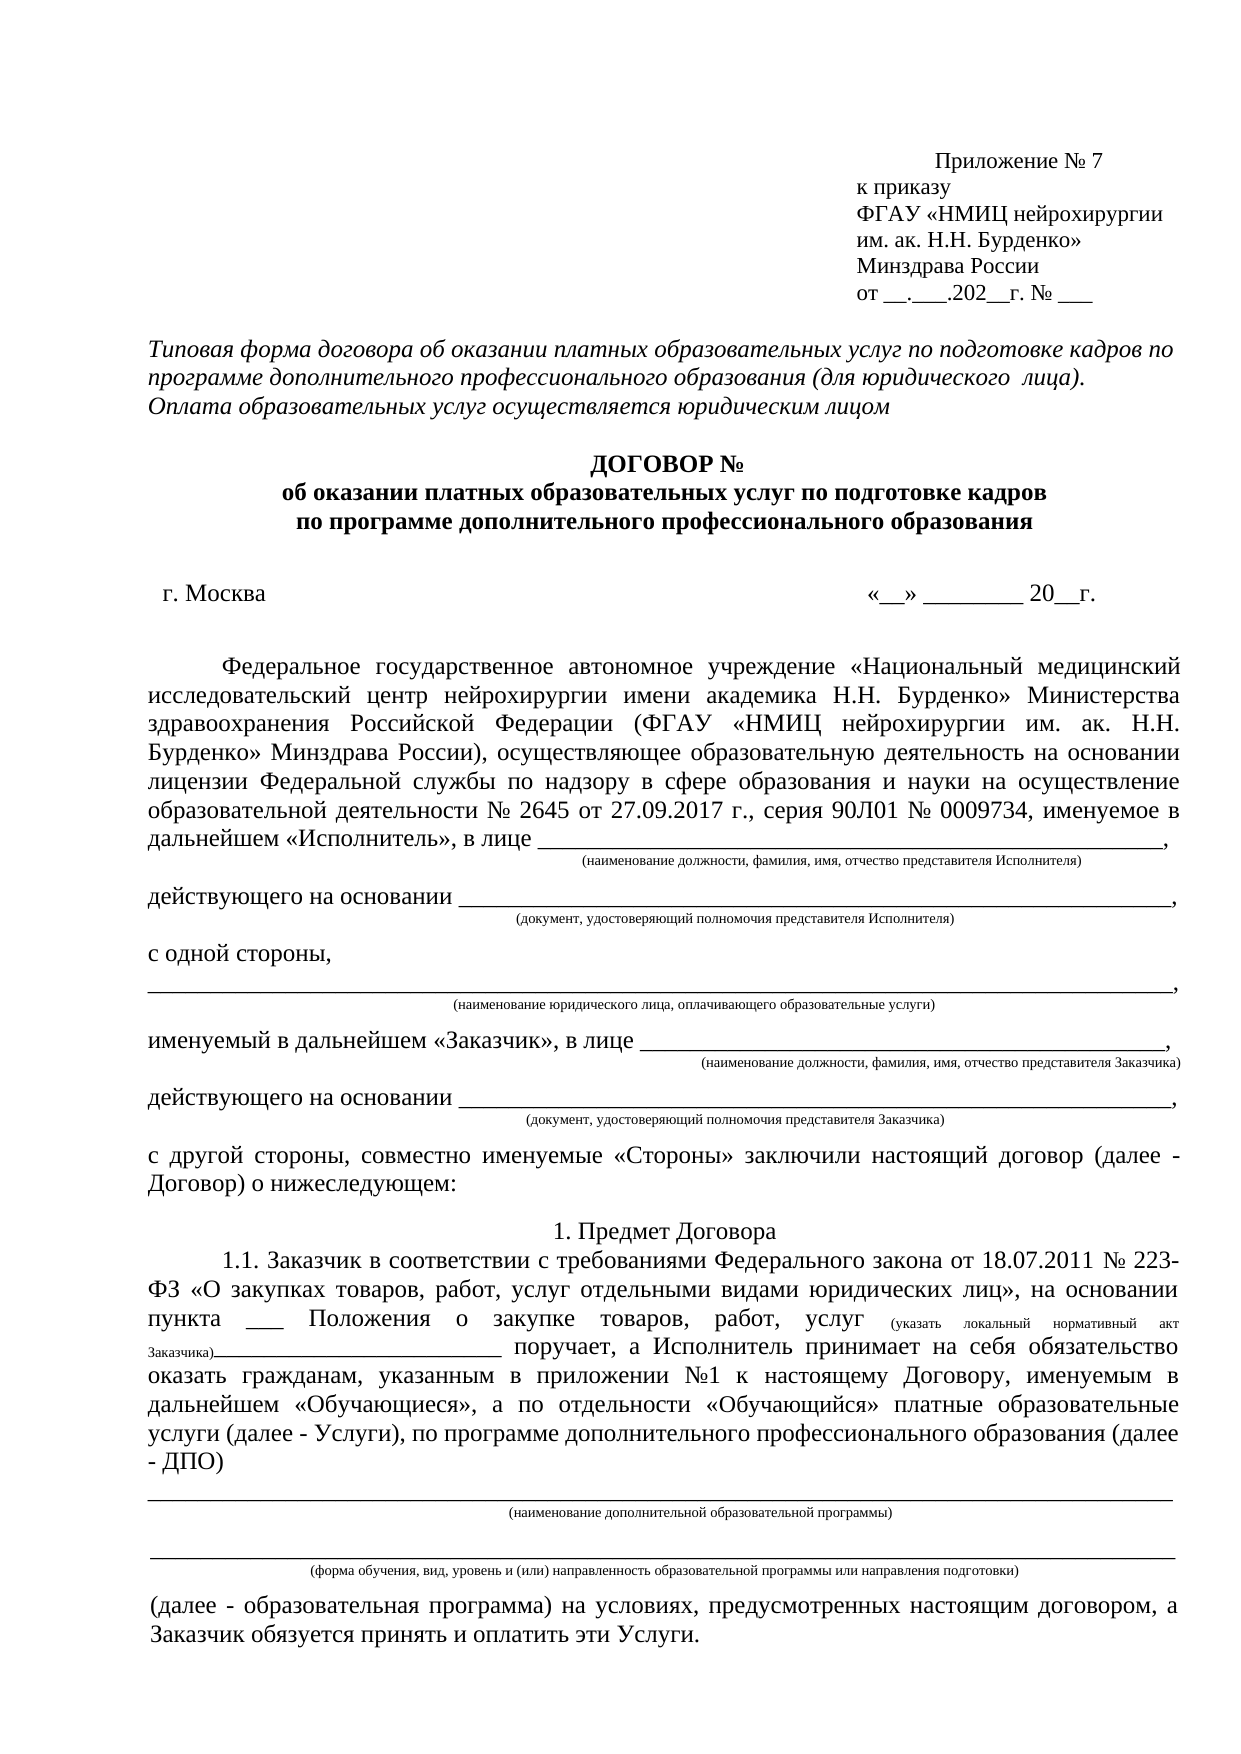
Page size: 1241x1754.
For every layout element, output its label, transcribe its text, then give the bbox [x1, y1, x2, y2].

text действующего на основании _________________________________________________________, [148, 1082, 1181, 1111]
text Типовая форма договора об оказании платных образовательных услуг по подготовке кадров по программе дополнительного профессионального образования (для юридического лица). [148, 334, 1181, 391]
text (наименование юридического лица, оплачивающего образовательные услуги) [148, 996, 1181, 1025]
text ФГАУ «НМИЦ нейрохирургии [148, 199, 1181, 226]
text с одной стороны, [148, 938, 1181, 967]
text по программе дополнительного профессионального образования [148, 506, 1181, 535]
text __________________________________________________________________________________ [148, 1475, 1179, 1504]
text 1.1. Заказчик в соответствии с требованиями Федерального закона от 18.07.2011 № 223-ФЗ «О закупках товаров, работ, услуг отдельными видами юридических лиц», на основании пункта ___ Положения о закупке товаров, работ, услуг (указать локальный нормативный акт Заказчика)_______________________ поручает, а Исполнитель принимает на себя обязательство оказать гражданам, указанным в приложении №1 к настоящему Договору, именуемым в дальнейшем «Обучающиеся», а по отдельности «Обучающийся» платные образовательные услуги (далее - Услуги), по программе дополнительного профессионального образования (далее - ДПО) [148, 1245, 1179, 1475]
text г. Москва «__» ________ 20__г. [150, 578, 1181, 607]
text (форма обучения, вид, уровень и (или) направленность образовательной программы или направления подготовки) [150, 1561, 1179, 1590]
text об оказании платных образовательных услуг по подготовке кадров [148, 477, 1181, 506]
text (далее - образовательная программа) на условиях, предусмотренных настоящим договором, а Заказчик обязуется принять и оплатить эти Услуги. [150, 1590, 1179, 1648]
text (наименование дополнительной образовательной программы) [148, 1504, 1179, 1533]
text Федеральное государственное автономное учреждение «Национальный медицинский исследовательский центр нейрохирургии имени академика Н.Н. Бурденко» Министерства здравоохранения Российской Федерации (ФГАУ «НМИЦ нейрохирургии им. ак. Н.Н. Бурденко» Минздрава России), осуществляющее образовательную деятельность на основании лицензии Федеральной службы по надзору в сфере образования и науки на осуществление образовательной деятельности № 2645 от 27.09.2017 г., серия 90Л01 № 0009734, именуемое в дальнейшем «Исполнитель», в лице __________________________________________________, [148, 651, 1181, 852]
text (документ, удостоверяющий полномочия представителя Исполнителя) [148, 910, 1181, 938]
text от __.___.202__г. № ___ [148, 279, 1181, 305]
text (документ, удостоверяющий полномочия представителя Заказчика) [148, 1111, 1181, 1140]
text __________________________________________________________________________________, [148, 967, 1181, 996]
text к приказу [148, 173, 1181, 199]
text (наименование должности, фамилия, имя, отчество представителя Заказчика) [148, 1053, 1181, 1082]
text (наименование должности, фамилия, имя, отчество представителя Исполнителя) [148, 852, 1181, 881]
text действующего на основании _________________________________________________________, [148, 881, 1181, 910]
text Оплата образовательных услуг осуществляется юридическим лицом [148, 391, 1181, 420]
text Приложение № 7 [148, 147, 1181, 173]
text 1. Предмет Договора [148, 1216, 1181, 1245]
text ДОГОВОР № [148, 449, 1181, 477]
text Минздрава России [148, 252, 1181, 279]
text с другой стороны, совместно именуемые «Стороны» заключили настоящий договор (далее - Договор) о нижеследующем: [148, 1140, 1181, 1197]
text им. ак. Н.Н. Бурденко» [148, 226, 1181, 252]
text именуемый в дальнейшем «Заказчик», в лице __________________________________________, [148, 1025, 1181, 1053]
text __________________________________________________________________________________ [150, 1533, 1179, 1561]
